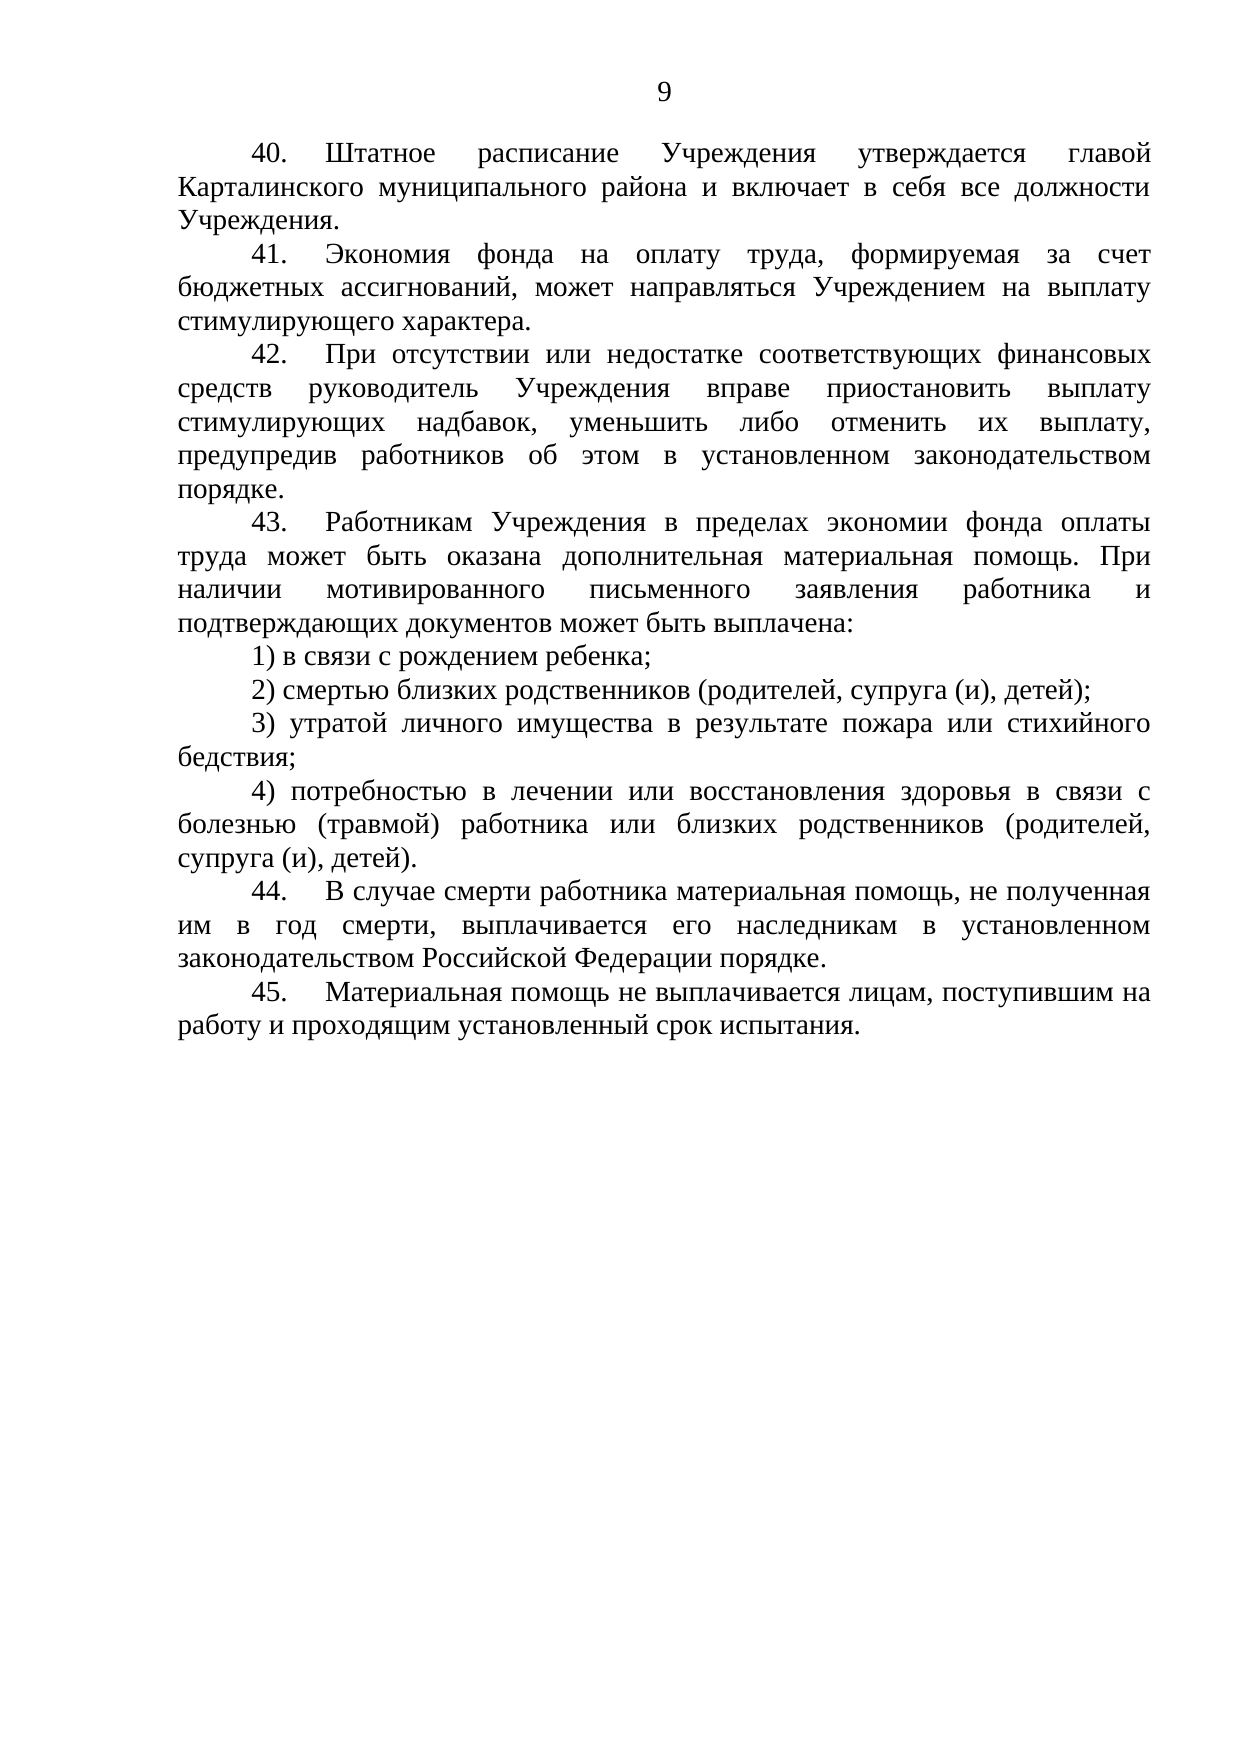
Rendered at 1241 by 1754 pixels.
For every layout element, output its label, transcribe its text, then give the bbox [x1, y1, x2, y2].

text 4) потребностью в лечении или восстановления здоровья в связи с болезнью (травмой) работника или близких родственников (родителей, супруга (и), детей). [177, 773, 1152, 873]
text 1) в связи с рождением ребенка; [177, 638, 1152, 672]
list Работникам Учреждения в пределах экономии фонда оплаты труда может быть оказана дополнительная материальная помощь. При наличии мотивированного письменного заявления работника и подтверждающих документов может быть выплачена: [177, 504, 1152, 638]
text 3) утратой личного имущества в результате пожара или стихийного бедствия; [177, 706, 1152, 773]
list Экономия фонда на оплату труда, формируемая за счет бюджетных ассигнований, может направляться Учреждением на выплату стимулирующего характера. [177, 236, 1152, 337]
list В случае смерти работника материальная помощь, не полученная им в год смерти, выплачивается его наследникам в установленном законодательством Российской Федерации порядке. [177, 873, 1152, 974]
list Штатное расписание Учреждения утверждается главой Карталинского муниципального района и включает в себя все должности Учреждения. [177, 135, 1152, 236]
text 2) смертью близких родственников (родителей, супруга (и), детей); [177, 672, 1152, 706]
list При отсутствии или недостатке соответствующих финансовых средств руководитель Учреждения вправе приостановить выплату стимулирующих надбавок, уменьшить либо отменить их выплату, предупредив работников об этом в установленном законодательством порядке. [177, 337, 1152, 504]
list Материальная помощь не выплачивается лицам, поступившим на работу и проходящим установленный срок испытания. [177, 974, 1152, 1041]
